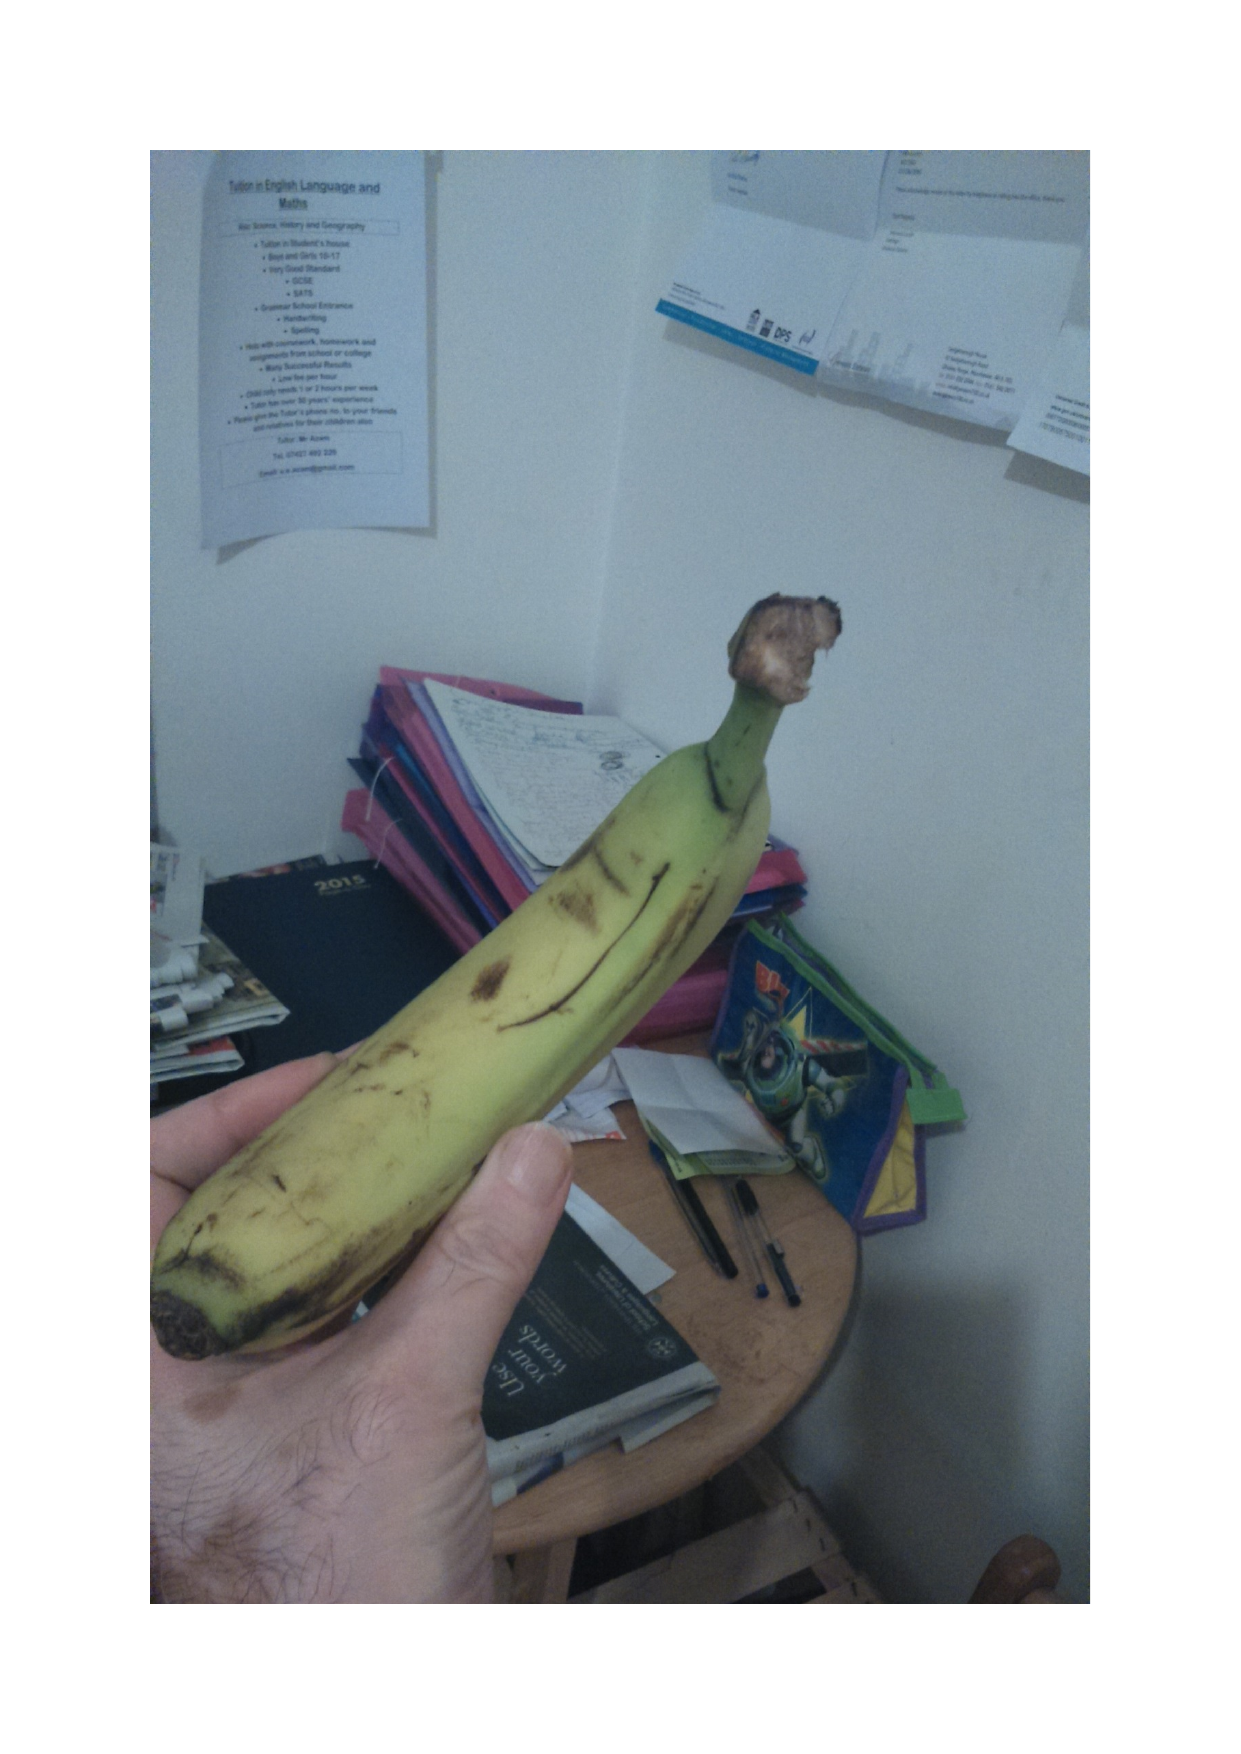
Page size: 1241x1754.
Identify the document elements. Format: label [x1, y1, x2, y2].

picture [150, 150, 1091, 1604]
